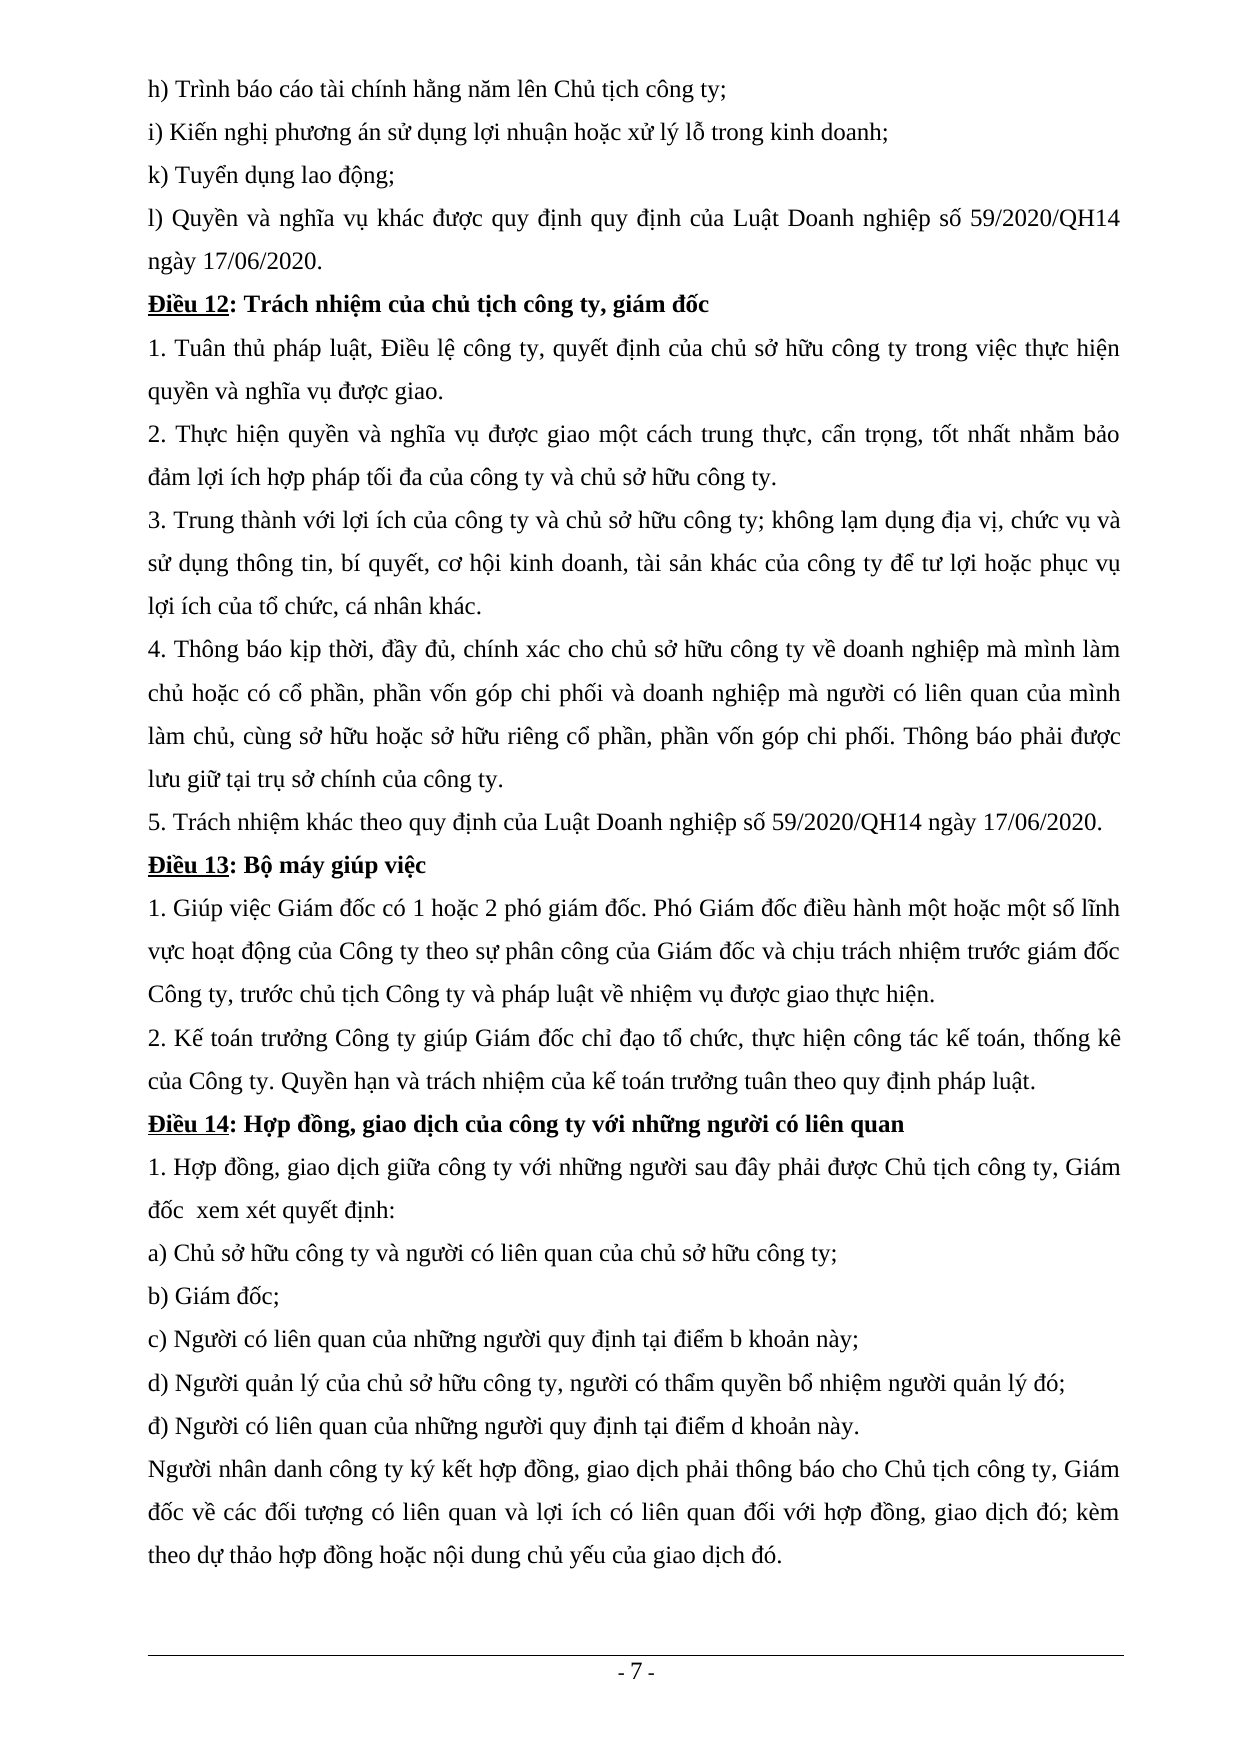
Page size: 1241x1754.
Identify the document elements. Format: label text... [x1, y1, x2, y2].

text b) Giám đốc; [148, 1281, 1122, 1310]
text h) Trình báo cáo tài chính hằng năm lên Chủ tịch công ty; [148, 74, 1122, 103]
text a) Chủ sở hữu công ty và người có liên quan của chủ sở hữu công ty; [148, 1238, 1122, 1267]
text 4. Thông báo kịp thời, đầy đủ, chính xác cho chủ sở hữu công ty về doanh nghiệp mà mình làm chủ hoặc có cổ phần, phần vốn góp chi phối và doanh nghiệp mà người có liên quan của mình làm chủ, cùng sở hữu hoặc sở hữu riêng cổ phần, phần vốn góp chi phối. Thông báo phải được lưu giữ tại trụ sở chính của công ty. [148, 634, 1122, 793]
text c) Người có liên quan của những người quy định tại điểm b khoản này; [148, 1324, 1122, 1353]
text Điều 12: Trách nhiệm của chủ tịch công ty, giám đốc [148, 289, 1122, 318]
text i) Kiến nghị phương án sử dụng lợi nhuận hoặc xử lý lỗ trong kinh doanh; [148, 117, 1122, 146]
text đ) Người có liên quan của những người quy định tại điểm d khoản này. [148, 1411, 1122, 1439]
text 2. Kế toán trưởng Công ty giúp Giám đốc chỉ đạo tổ chức, thực hiện công tác kế toán, thống kê của Công ty. Quyền hạn và trách nhiệm của kế toán trưởng tuân theo quy định pháp luật. [148, 1023, 1122, 1094]
text 1. Giúp việc Giám đốc có 1 hoặc 2 phó giám đốc. Phó Giám đốc điều hành một hoặc một số lĩnh vực hoạt động của Công ty theo sự phân công của Giám đốc và chịu trách nhiệm trước giám đốc Công ty, trước chủ tịch Công ty và pháp luật về nhiệm vụ được giao thực hiện. [148, 893, 1122, 1008]
text Điều 14: Hợp đồng, giao dịch của công ty với những người có liên quan [148, 1109, 1122, 1138]
text l) Quyền và nghĩa vụ khác được quy định quy định của Luật Doanh nghiệp số 59/2020/QH14 ngày 17/06/2020. [148, 203, 1122, 275]
text 2. Thực hiện quyền và nghĩa vụ được giao một cách trung thực, cẩn trọng, tốt nhất nhằm bảo đảm lợi ích hợp pháp tối đa của công ty và chủ sở hữu công ty. [148, 419, 1122, 491]
text 1. Tuân thủ pháp luật, Điều lệ công ty, quyết định của chủ sở hữu công ty trong việc thực hiện quyền và nghĩa vụ được giao. [148, 333, 1122, 404]
text 3. Trung thành với lợi ích của công ty và chủ sở hữu công ty; không lạm dụng địa vị, chức vụ và sử dụng thông tin, bí quyết, cơ hội kinh doanh, tài sản khác của công ty để tư lợi hoặc phục vụ lợi ích của tổ chức, cá nhân khác. [148, 505, 1122, 620]
text d) Người quản lý của chủ sở hữu công ty, người có thẩm quyền bổ nhiệm người quản lý đó; [148, 1368, 1122, 1396]
text Người nhân danh công ty ký kết hợp đồng, giao dịch phải thông báo cho Chủ tịch công ty, Giám đốc về các đối tượng có liên quan và lợi ích có liên quan đối với hợp đồng, giao dịch đó; kèm theo dự thảo hợp đồng hoặc nội dung chủ yếu của giao dịch đó. [148, 1454, 1122, 1569]
text 5. Trách nhiệm khác theo quy định của Luật Doanh nghiệp số 59/2020/QH14 ngày 17/06/2020. [148, 807, 1122, 836]
text Điều 13: Bộ máy giúp việc [148, 850, 1122, 879]
text k) Tuyển dụng lao động; [148, 160, 1122, 189]
text 1. Hợp đồng, giao dịch giữa công ty với những người sau đây phải được Chủ tịch công ty, Giám đốc xem xét quyết định: [148, 1152, 1122, 1224]
